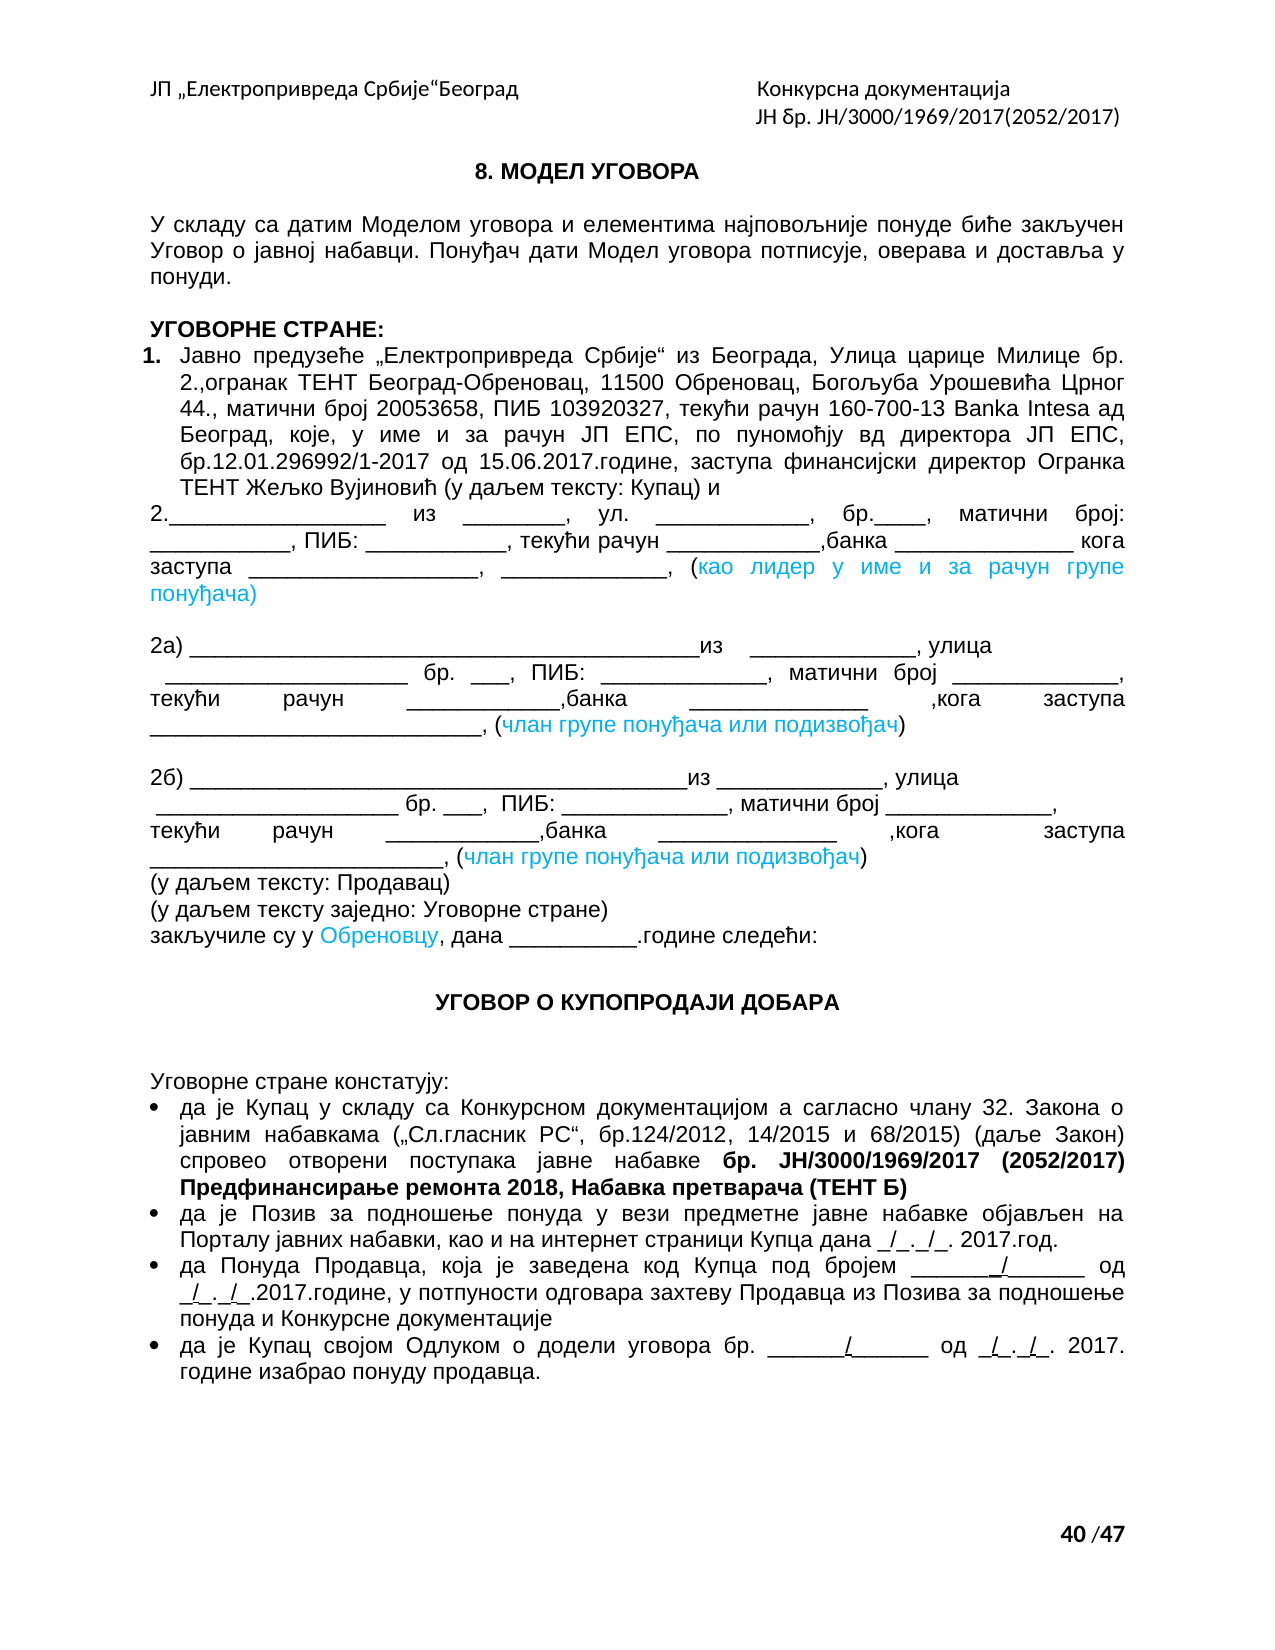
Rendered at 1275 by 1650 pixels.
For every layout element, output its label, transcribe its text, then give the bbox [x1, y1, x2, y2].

text ___________________ бр. ___, ПИБ: _____________, матични број _____________, [150, 790, 1125, 817]
text УГОВОР О КУПОПРОДАЈИ ДОБАРА [150, 989, 1125, 1015]
text 2а) ________________________________________из _____________, улица [150, 632, 1125, 658]
text УГОВОРНЕ СТРАНЕ: [150, 316, 1125, 342]
text 8. МОДЕЛ УГОВОРА [150, 158, 1125, 184]
list да је Позив за подношење понуда у вези предметне јавне набавке објављен на Порталу јавних набавки, као и на интернет страници Купца дана _/_._/_. 2017.год. [150, 1200, 1125, 1252]
text ___________________ бр. ___, ПИБ: _____________, матични број _____________, текући рачун ____________,банка ______________ ,кога заступа __________________________, (члан групе понуђача или подизвођач) [150, 658, 1125, 738]
text У складу са датим Моделом уговора и елементима најповољније понуде биће закључен Уговор о јавној набавци. Понуђач дати Модел уговора потписује, оверава и доставља у понуди. [150, 211, 1125, 289]
text текући рачун ____________,банка ______________ ,кога заступа _______________________, (члан групе понуђача или подизвођач) [150, 817, 1125, 869]
list да Понуда Продавца, која је заведена код Купца под бројем _______/______ од _/_._/_.2017.године, у потпуности одговара захтеву Продавца из Позива за подношење понуда и Конкурсне документације [150, 1252, 1125, 1332]
text (у даљем тексту заједно: Уговорне стране) [150, 896, 1125, 922]
text 2б) _______________________________________из _____________, улица [150, 764, 1125, 790]
text закључиле су у Обреновцу, дана __________.године следећи: [150, 922, 1125, 948]
list да је Купац својом Одлуком о додели уговора бр. ______/______ од _/_._/_. 2017. године изабрао понуду продавца. [150, 1332, 1125, 1384]
text (у даљем тексту: Продавац) [150, 869, 1125, 896]
list Јавно предузеће „Електропривреда Србије“ из Београда, Улица царице Милице бр. 2.,огранак ТЕНТ Београд-Обреновац, 11500 Обреновац, Богољуба Урошевића Црног 44., матични број 20053658, ПИБ 103920327, текући рачун 160-700-13 Banka Intesа ад Београд, које, у име и за рачун ЈП ЕПС, по пуномоћју вд директора ЈП ЕПС, бр.12.01.296992/1-2017 од 15.06.2017.године, заступа финансијски директор Огранка ТЕНТ Жељко Вујиновић (у даљем тексту: Купац) и [142, 342, 1125, 500]
text Уговорне стране констатују: [150, 1068, 1125, 1094]
list да је Купац у складу са Конкурсном документацијом а сагласно члану 32. Закона о јавним набавкама („Сл.гласник РС“, бр.124/2012, 14/2015 и 68/2015) (даље Закон) спровео отворени поступака јавне набавке бр. ЈН/3000/1969/2017 (2052/2017) Предфинансирање ремонта 2018, Набавка претварача (ТЕНТ Б) [150, 1094, 1125, 1200]
text 2._________________ из ________, ул. ____________, бр.____, матични број: ___________, ПИБ: ___________, текући рачун ____________,банка ______________ кога заступа __________________, _____________, (као лидер у име и за рачун групе понуђача) [150, 500, 1125, 606]
